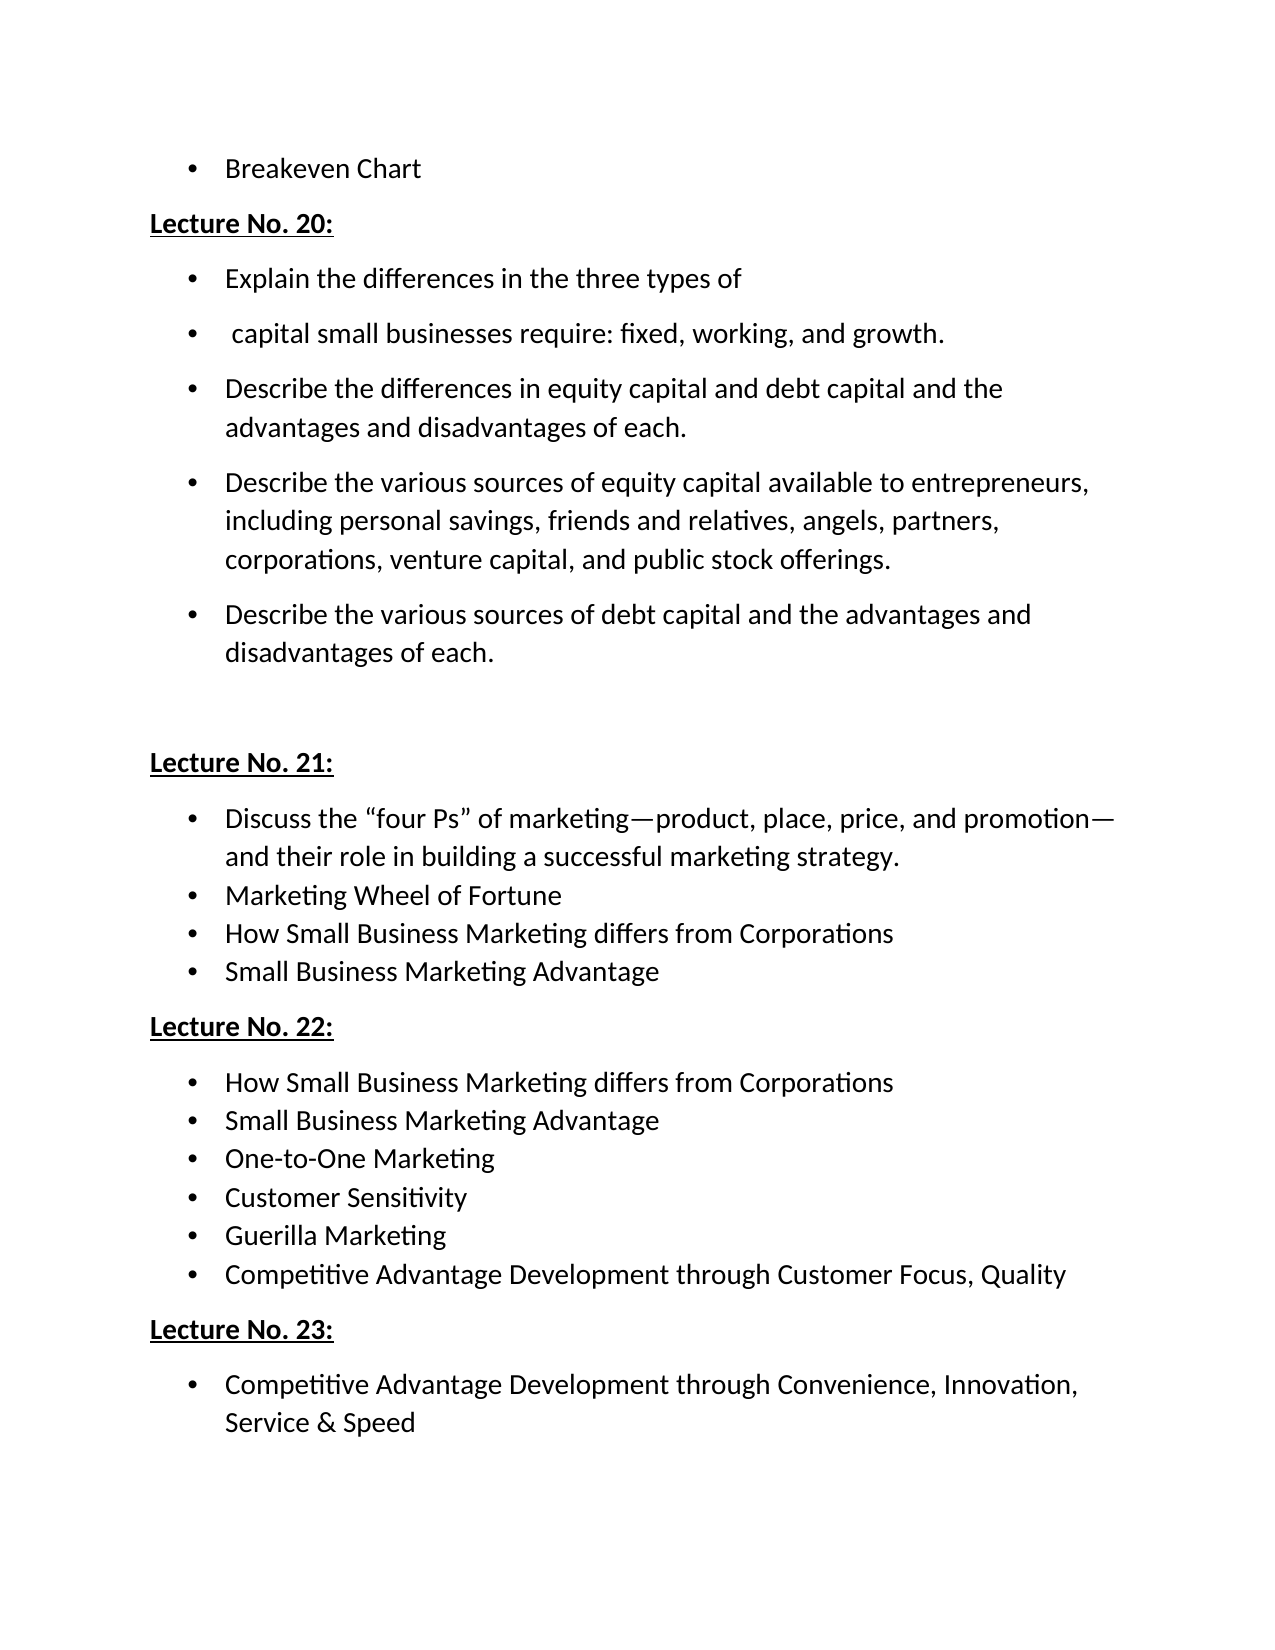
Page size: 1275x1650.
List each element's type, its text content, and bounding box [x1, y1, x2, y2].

list Describe the various sources of debt capital and the advantages and disadvantages of each. [187, 596, 1125, 670]
list Small Business Marketing Advantage [187, 953, 1125, 989]
list One-to-One Marketing [187, 1141, 1125, 1176]
list Describe the various sources of equity capital available to entrepreneurs, including personal savings, friends and relatives, angels, partners, corporations, venture capital, and public stock offerings. [187, 464, 1125, 576]
list How Small Business Marketing differs from Corporations [187, 915, 1125, 951]
text Lecture No. 20: [150, 205, 1125, 241]
list Customer Sensitivity [187, 1179, 1125, 1214]
list Small Business Marketing Advantage [187, 1102, 1125, 1138]
text Lecture No. 23: [150, 1311, 1125, 1347]
text Lecture No. 21: [150, 744, 1125, 780]
list How Small Business Marketing differs from Corporations [187, 1064, 1125, 1099]
list Explain the differences in the three types of [187, 260, 1125, 296]
list Discuss the “four Ps” of marketing—product, place, price, and promotion—and their role in building a successful marketing strategy. [187, 800, 1125, 874]
list Competitive Advantage Development through Customer Focus, Quality [187, 1256, 1125, 1291]
list Marketing Wheel of Fortune [187, 877, 1125, 912]
list Describe the differences in equity capital and debt capital and the advantages and disadvantages of each. [187, 370, 1125, 444]
list Breakeven Chart [187, 150, 1125, 186]
list capital small businesses require: fixed, working, and growth. [187, 315, 1125, 351]
list Competitive Advantage Development through Convenience, Innovation, Service & Speed [187, 1366, 1125, 1440]
list Guerilla Marketing [187, 1217, 1125, 1253]
text Lecture No. 22: [150, 1008, 1125, 1044]
